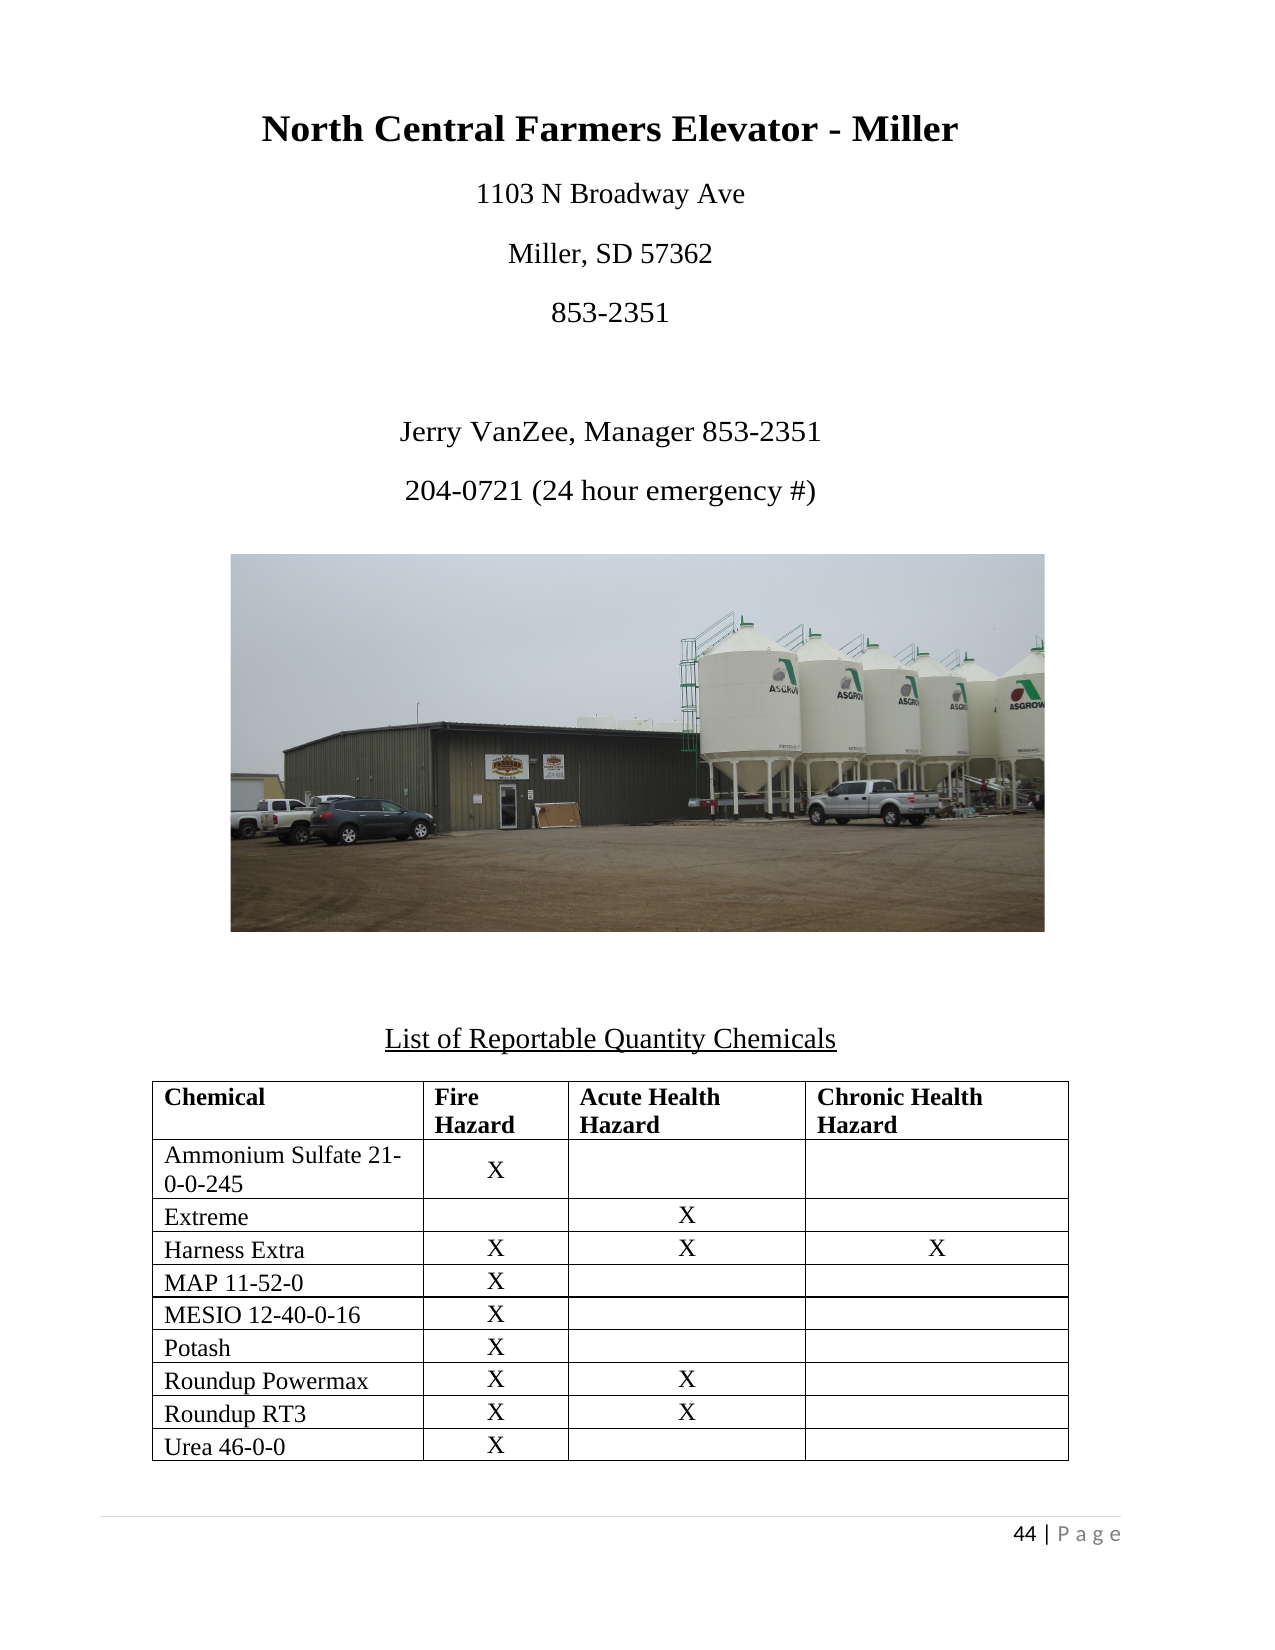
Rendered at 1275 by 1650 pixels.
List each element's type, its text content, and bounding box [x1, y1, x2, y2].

table_cell X [569, 1396, 805, 1428]
table_cell X [424, 1363, 568, 1395]
text 204-0721 (24 hour emergency #) [100, 473, 1121, 507]
table_cell [806, 1298, 1068, 1329]
table_cell [806, 1429, 1068, 1460]
table_cell [424, 1199, 568, 1231]
table_cell X [424, 1429, 568, 1460]
table_cell Ammonium Sulfate 21-0-0-245 [153, 1140, 423, 1198]
table_cell X [569, 1199, 805, 1231]
table_cell Potash [153, 1330, 423, 1362]
table_cell [569, 1298, 805, 1329]
table_cell Roundup Powermax [153, 1363, 423, 1395]
table_cell X [424, 1298, 568, 1329]
table_cell Roundup RT3 [153, 1396, 423, 1428]
table_cell Extreme [153, 1199, 423, 1231]
table_cell X [569, 1363, 805, 1395]
table_cell [806, 1330, 1068, 1362]
table_cell MAP 11-52-0 [153, 1265, 423, 1296]
table_header Chemical [153, 1082, 423, 1139]
table_header Chronic Health Hazard [806, 1082, 1068, 1139]
table_cell X [569, 1232, 805, 1263]
table_cell X [424, 1232, 568, 1263]
table_cell X [806, 1232, 1068, 1263]
text North Central Farmers Elevator - Miller [100, 106, 1121, 149]
picture [230, 554, 1045, 932]
text 853-2351 [100, 295, 1121, 329]
table_header Fire Hazard [424, 1082, 568, 1139]
text 1103 N Broadway Ave [100, 177, 1121, 210]
text List of Reportable Quantity Chemicals [100, 1021, 1121, 1055]
table_cell Harness Extra [153, 1232, 423, 1263]
text Miller, SD 57362 [100, 236, 1121, 269]
table_cell Urea 46-0-0 [153, 1429, 423, 1460]
table_cell [806, 1199, 1068, 1231]
table_cell [569, 1140, 805, 1198]
table_cell [569, 1429, 805, 1460]
table_cell [806, 1140, 1068, 1198]
table_cell [569, 1330, 805, 1362]
table_cell X [424, 1265, 568, 1296]
table_cell X [424, 1330, 568, 1362]
table_cell [806, 1265, 1068, 1296]
table_cell [569, 1265, 805, 1296]
table_cell X [424, 1396, 568, 1428]
table_cell [806, 1363, 1068, 1395]
table_cell MESIO 12-40-0-16 [153, 1298, 423, 1329]
text Jerry VanZee, Manager 853-2351 [100, 414, 1121, 448]
table_header Acute Health Hazard [569, 1082, 805, 1139]
table_cell X [424, 1140, 568, 1198]
table_cell [806, 1396, 1068, 1428]
